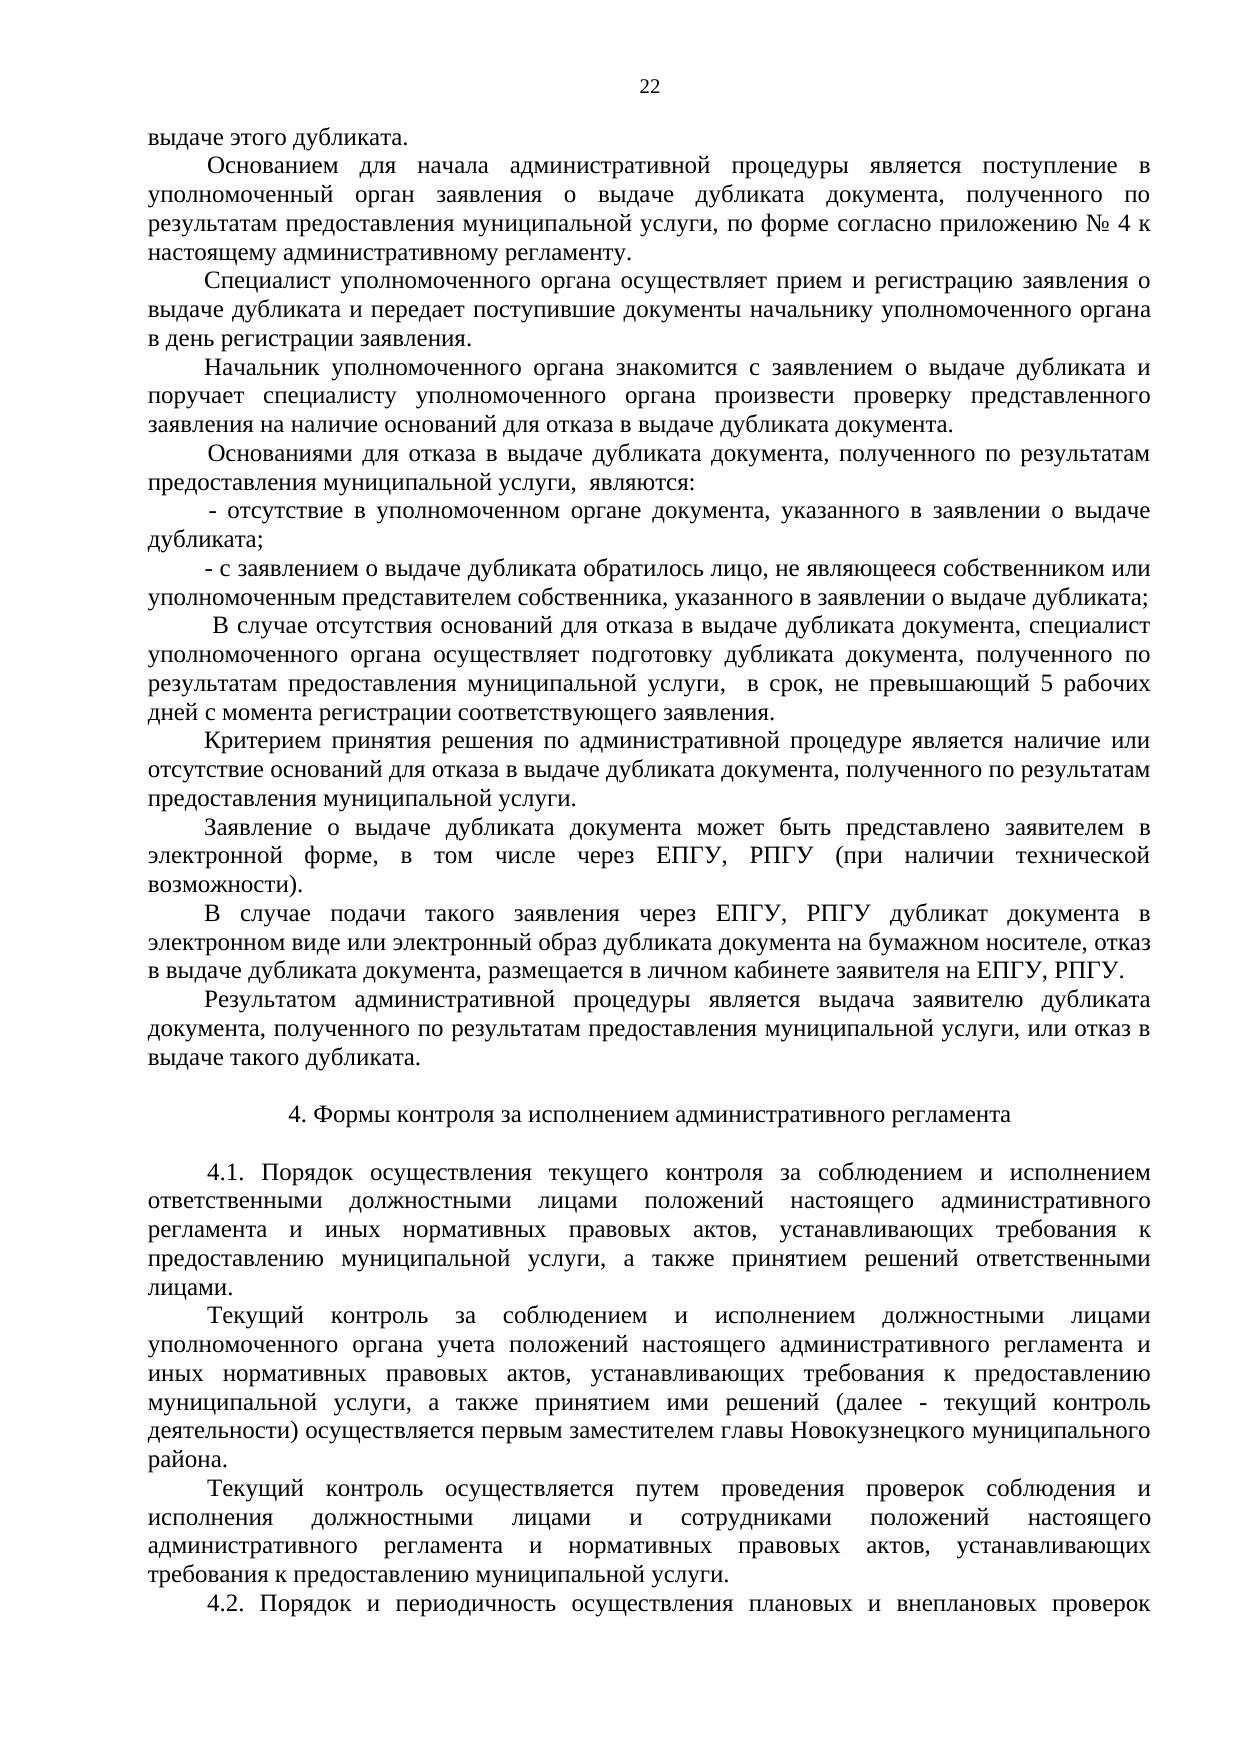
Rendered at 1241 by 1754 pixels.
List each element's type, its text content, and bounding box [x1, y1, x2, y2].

text В случае отсутствия оснований для отказа в выдаче дубликата документа, специалист уполномоченного органа осуществляет подготовку дубликата документа, полученного по результатам предоставления муниципальной услуги, в срок, не превышающий 5 рабочих дней с момента регистрации соответствующего заявления. [148, 611, 1152, 726]
text Начальник уполномоченного органа знакомится с заявлением о выдаче дубликата и поручает специалисту уполномоченного органа произвести проверку представленного заявления на наличие оснований для отказа в выдаче дубликата документа. [148, 352, 1152, 438]
text Текущий контроль за соблюдением и исполнением должностными лицами уполномоченного органа учета положений настоящего административного регламента и иных нормативных правовых актов, устанавливающих требования к предоставлению муниципальной услуги, а также принятием ими решений (далее - текущий контроль деятельности) осуществляется первым заместителем главы Новокузнецкого муниципального района. [148, 1301, 1152, 1473]
text Критерием принятия решения по административной процедуре является наличие или отсутствие оснований для отказа в выдаче дубликата документа, полученного по результатам предоставления муниципальной услуги. [148, 726, 1152, 812]
text Текущий контроль осуществляется путем проведения проверок соблюдения и исполнения должностными лицами и сотрудниками положений настоящего административного регламента и нормативных правовых актов, устанавливающих требования к предоставлению муниципальной услуги. [148, 1473, 1152, 1588]
text - с заявлением о выдаче дубликата обратилось лицо, не являющееся собственником или уполномоченным представителем собственника, указанного в заявлении о выдаче дубликата; [148, 553, 1152, 611]
text 4.1. Порядок осуществления текущего контроля за соблюдением и исполнением ответственными должностными лицами положений настоящего административного регламента и иных нормативных правовых актов, устанавливающих требования к предоставлению муниципальной услуги, а также принятием решений ответственными лицами. [148, 1157, 1152, 1301]
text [148, 122, 1152, 151]
text Основаниями для отказа в выдаче дубликата документа, полученного по результатам предоставления муниципальной услуги, являются: [148, 438, 1152, 496]
text Специалист уполномоченного органа осуществляет прием и регистрацию заявления о выдаче дубликата и передает поступившие документы начальнику уполномоченного органа в день регистрации заявления. [148, 266, 1152, 352]
text Результатом административной процедуры является выдача заявителю дубликата документа, полученного по результатам предоставления муниципальной услуги, или отказ в выдаче такого дубликата. [148, 984, 1152, 1071]
text В случае подачи такого заявления через ЕПГУ, РПГУ дубликат документа в электронном виде или электронный образ дубликата документа на бумажном носителе, отказ в выдаче дубликата документа, размещается в личном кабинете заявителя на ЕПГУ, РПГУ. [148, 898, 1152, 984]
text Заявление о выдаче дубликата документа может быть представлено заявителем в электронной форме, в том числе через ЕПГУ, РПГУ (при наличии технической возможности). [148, 812, 1152, 898]
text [148, 1588, 1152, 1617]
text Основанием для начала административной процедуры является поступление в уполномоченный орган заявления о выдаче дубликата документа, полученного по результатам предоставления муниципальной услуги, по форме согласно приложению № 4 к настоящему административному регламенту. [148, 151, 1152, 266]
title 4. Формы контроля за исполнением административного регламента [148, 1099, 1152, 1128]
text - отсутствие в уполномоченном органе документа, указанного в заявлении о выдаче дубликата; [148, 496, 1152, 553]
